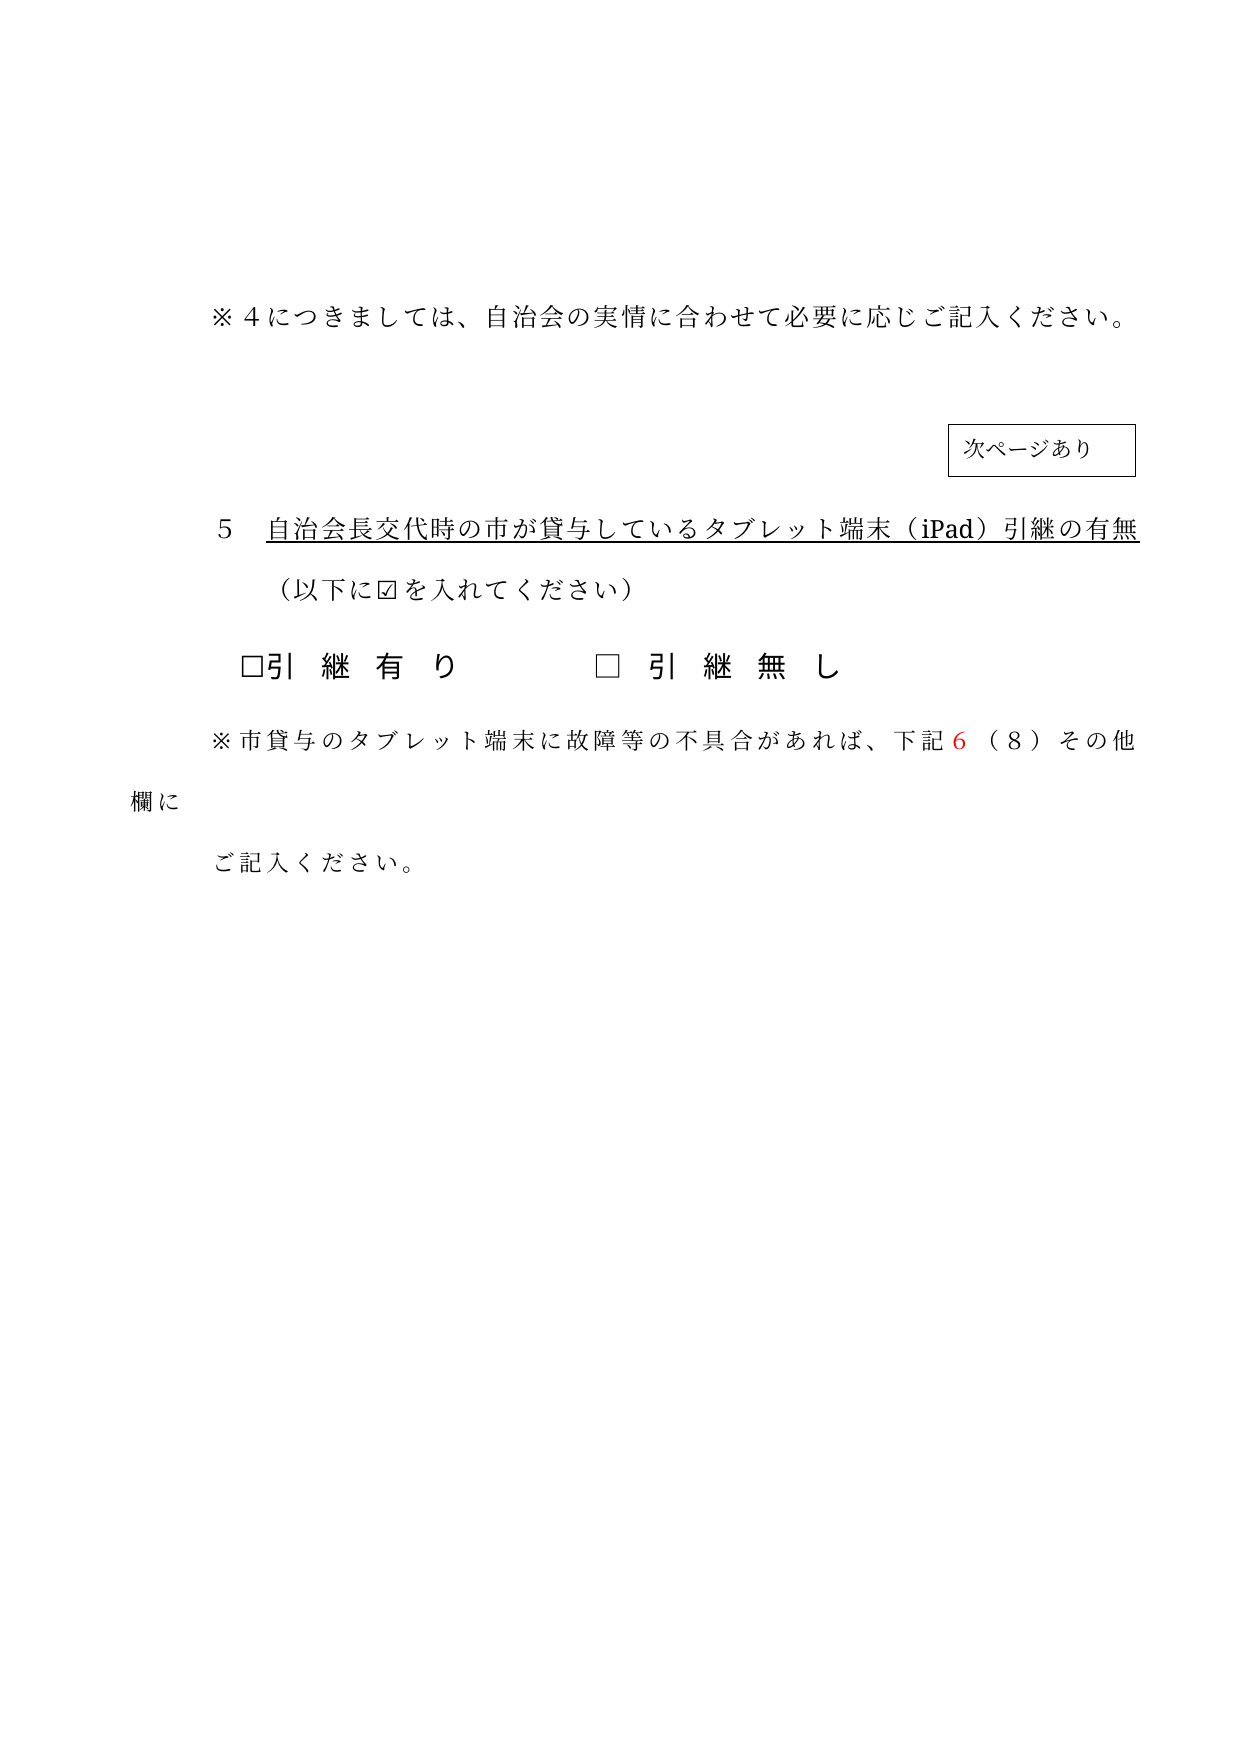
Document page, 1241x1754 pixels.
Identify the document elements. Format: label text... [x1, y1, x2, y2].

text ご記入ください。 [130, 831, 1140, 892]
text ※４につきましては、自治会の実情に合わせて必要に応じご記入ください。 [130, 286, 1140, 346]
text ☐引継有り □引継無し [130, 634, 1140, 694]
text ５ 自治会長交代時の市が貸与しているタブレット端末（iPad）引継の有無 [130, 498, 1140, 558]
text （以下に☑を入れてください） [130, 558, 1140, 619]
text ※市貸与のタブレット端末に故障等の不具合があれば、下記６（８）その他欄に [130, 710, 1140, 831]
